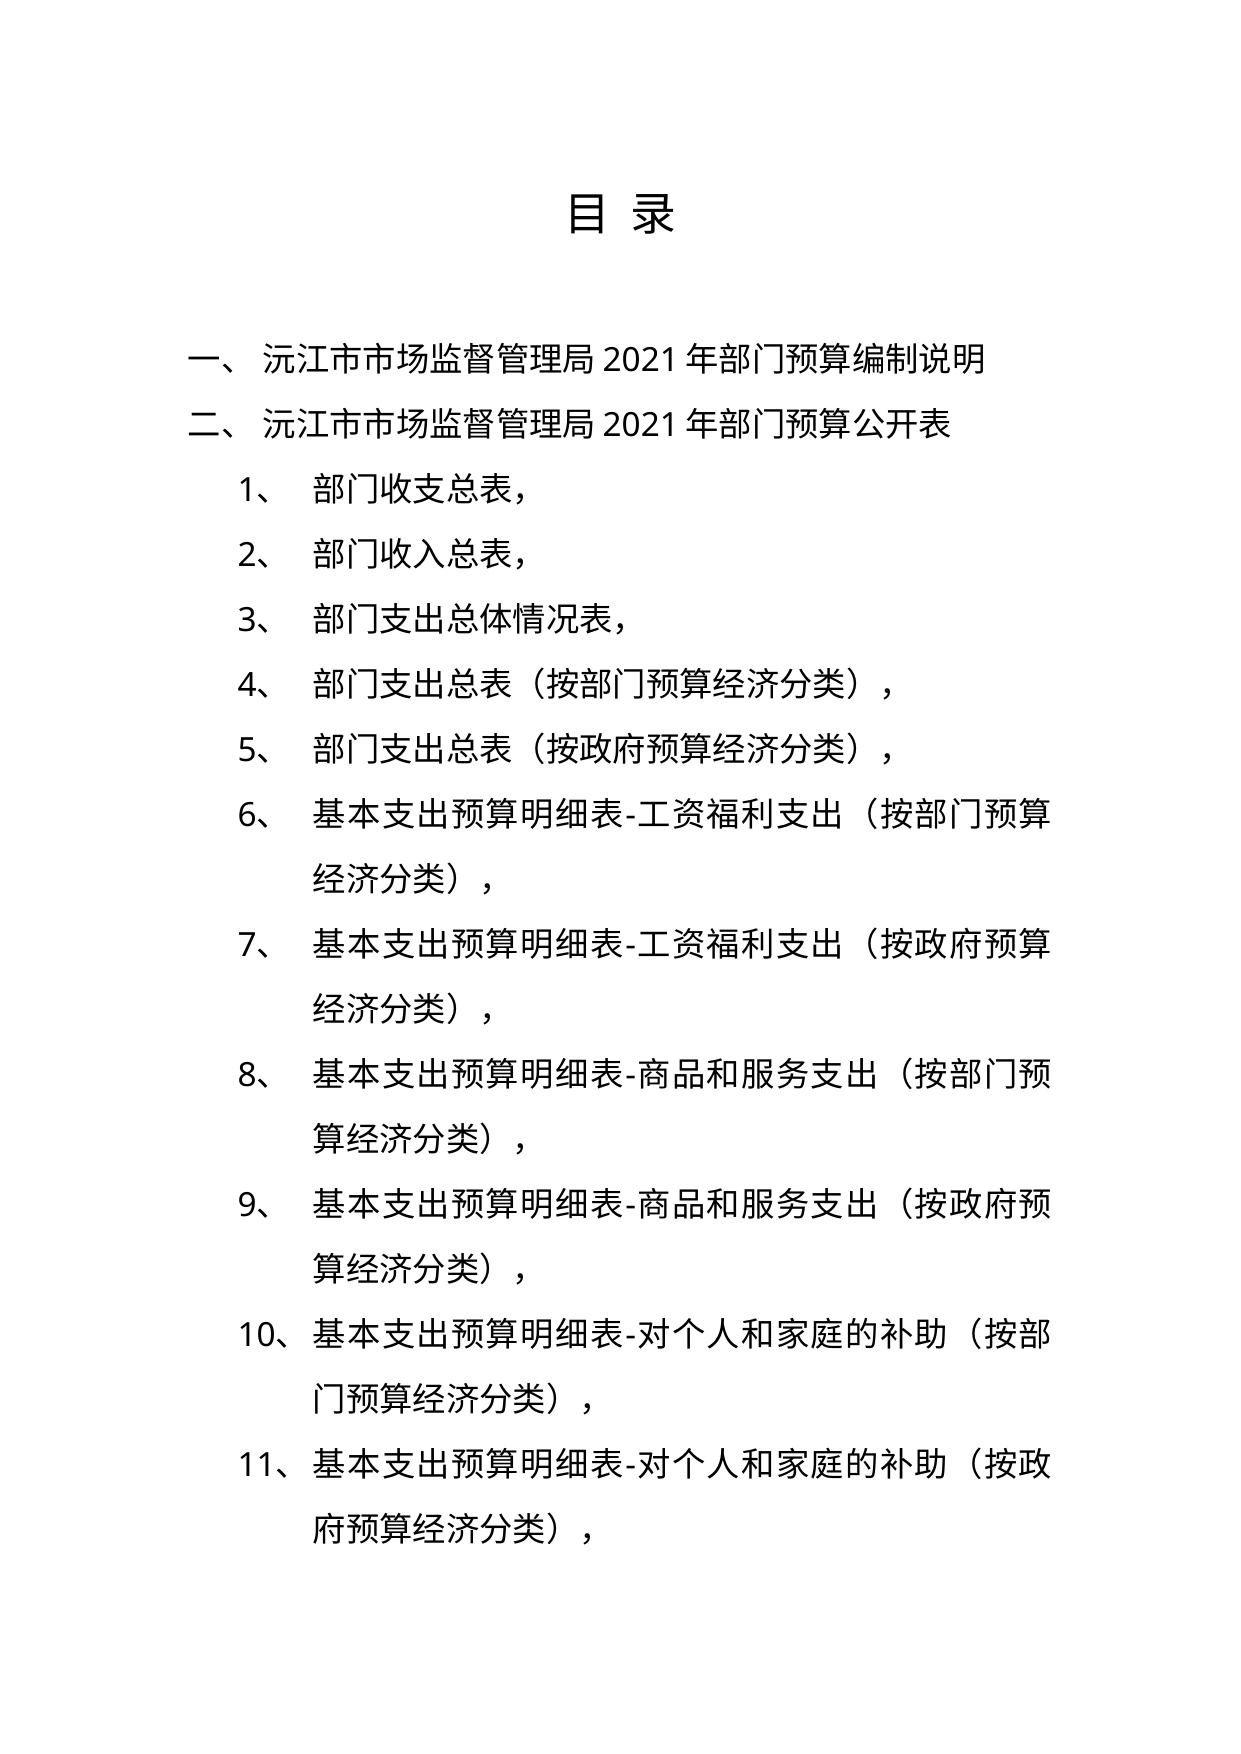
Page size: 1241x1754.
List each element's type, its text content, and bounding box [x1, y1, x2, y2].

list 部门支出总体情况表， [237, 584, 1053, 649]
list 基本支出预算明细表-对个人和家庭的补助（按政府预算经济分类）， [237, 1429, 1053, 1559]
list 基本支出预算明细表-工资福利支出（按政府预算经济分类）， [237, 909, 1053, 1039]
list 沅江市市场监督管理局2021年部门预算公开表 [187, 389, 1053, 454]
list 基本支出预算明细表-商品和服务支出（按部门预算经济分类）， [237, 1039, 1053, 1169]
list 部门收支总表， [237, 454, 1053, 519]
list 部门支出总表（按政府预算经济分类）， [237, 714, 1053, 779]
list 沅江市市场监督管理局2021年部门预算编制说明 [187, 324, 1053, 389]
text 目 录 [187, 162, 1053, 259]
list 基本支出预算明细表-工资福利支出（按部门预算经济分类）， [237, 779, 1053, 909]
list 部门支出总表（按部门预算经济分类）， [237, 649, 1053, 714]
list 基本支出预算明细表-对个人和家庭的补助（按部门预算经济分类）， [237, 1299, 1053, 1429]
list 部门收入总表， [237, 519, 1053, 584]
list 基本支出预算明细表-商品和服务支出（按政府预算经济分类）， [237, 1169, 1053, 1299]
